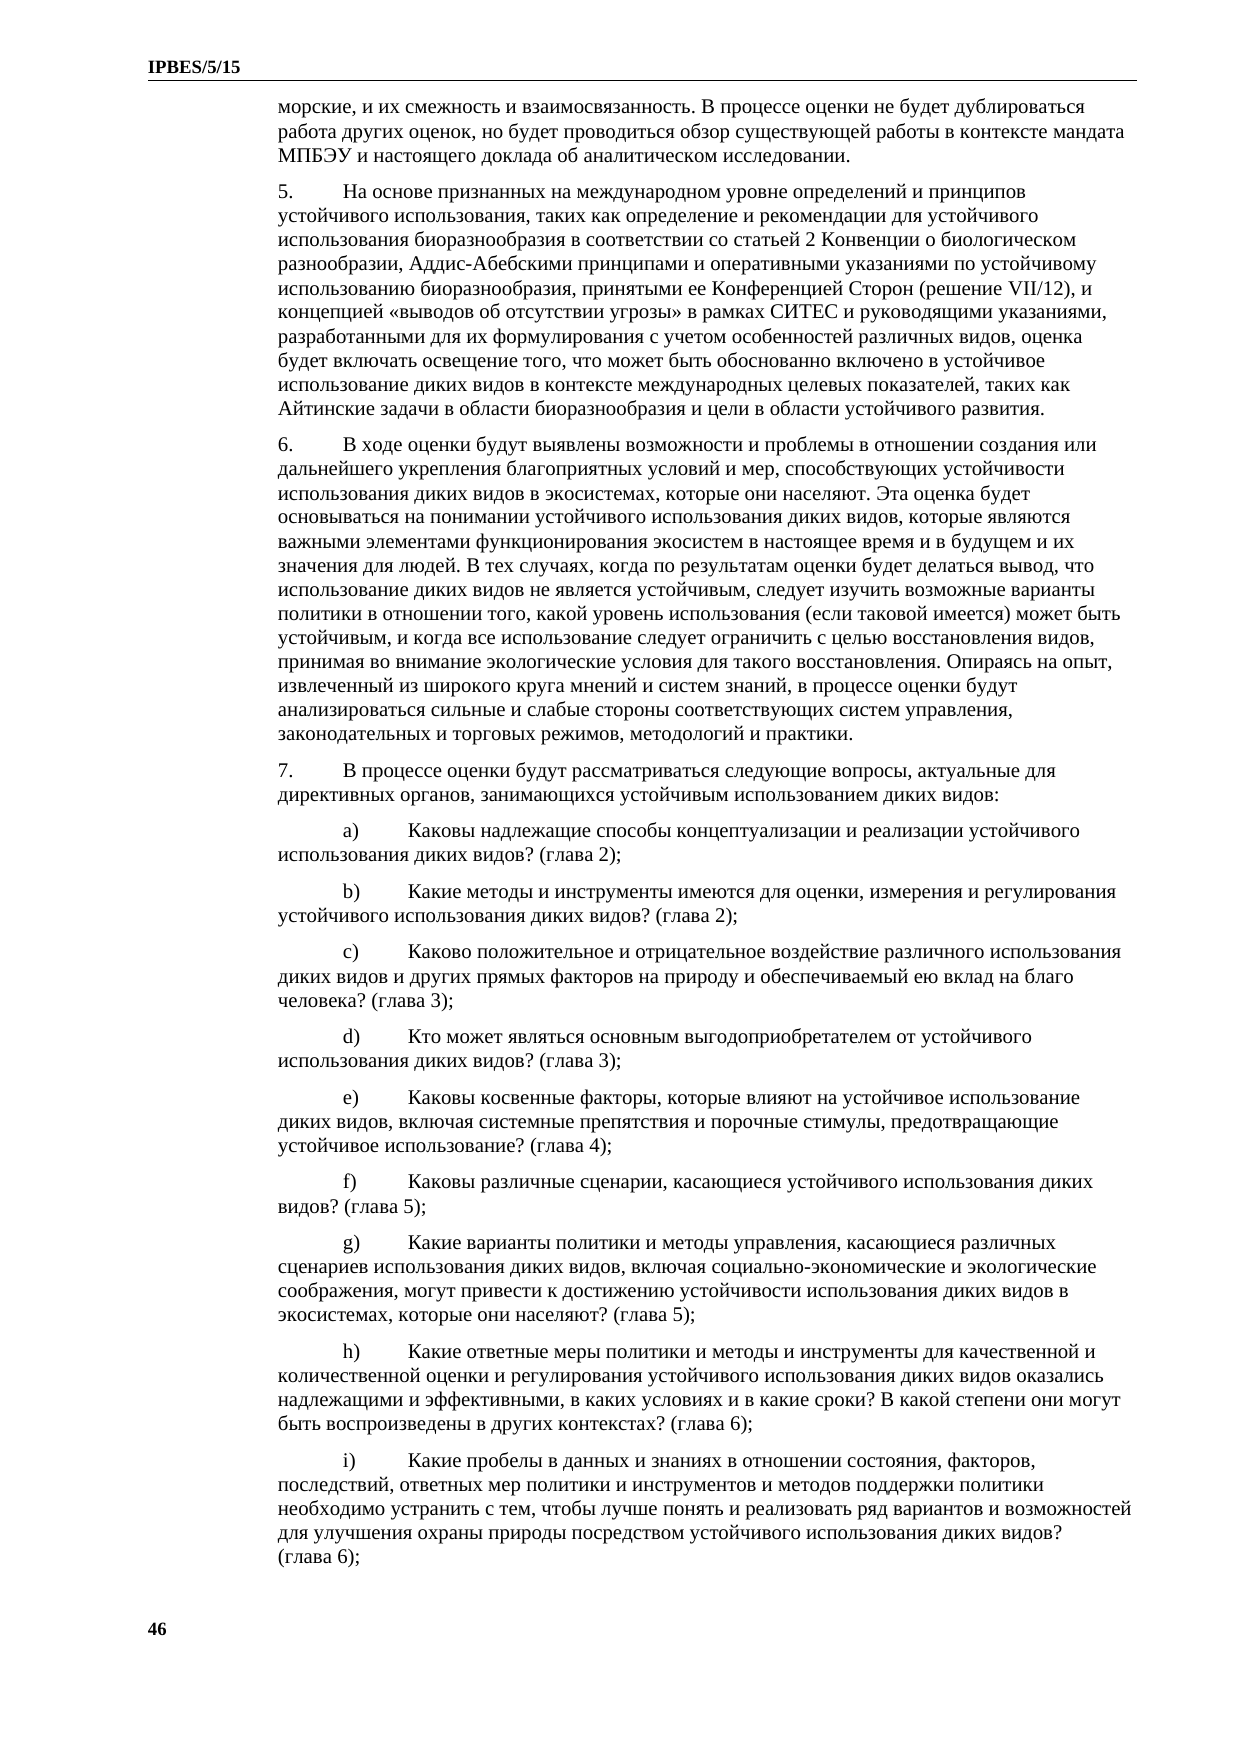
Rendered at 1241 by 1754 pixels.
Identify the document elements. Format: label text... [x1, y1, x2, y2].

text i) Какие пробелы в данных и знаниях в отношении состояния, факторов, последствий, ответных мер политики и инструментов и методов поддержки политики необходимо устранить с тем, чтобы лучше понять и реализовать ряд вариантов и возможностей для улучшения охраны природы посредством устойчивого использования диких видов? (глава 6); [278, 1448, 1137, 1568]
text e) Каковы косвенные факторы, которые влияют на устойчивое использование диких видов, включая системные препятствия и порочные стимулы, предотвращающие устойчивое использование? (глава 4); [278, 1085, 1137, 1157]
text d) Кто может являться основным выгодоприобретателем от устойчивого использования диких видов? (глава 3); [278, 1024, 1137, 1072]
text c) Каково положительное и отрицательное воздействие различного использования диких видов и других прямых факторов на природу и обеспечиваемый ею вклад на благо человека? (глава 3); [278, 939, 1137, 1012]
text h) Какие ответные меры политики и методы и инструменты для качественной и количественной оценки и регулирования устойчивого использования диких видов оказались надлежащими и эффективными, в каких условиях и в какие сроки? В какой степени они могут быть воспроизведены в других контекстах? (глава 6); [278, 1339, 1137, 1435]
text 6. В ходе оценки будут выявлены возможности и проблемы в отношении создания или дальнейшего укрепления благоприятных условий и мер, способствующих устойчивости использования диких видов в экосистемах, которые они населяют. Эта оценка будет основываться на понимании устойчивого использования диких видов, которые являются важными элементами функционирования экосистем в настоящее время и в будущем и их значения для людей. В тех случаях, когда по результатам оценки будет делаться вывод, что использование диких видов не является устойчивым, следует изучить возможные варианты политики в отношении того, какой уровень использования (если таковой имеется) может быть устойчивым, и когда все использование следует ограничить с целью восстановления видов, принимая во внимание экологические условия для такого восстановления. Опираясь на опыт, извлеченный из широкого круга мнений и систем знаний, в процессе оценки будут анализироваться сильные и слабые стороны соответствующих систем управления, законодательных и торговых режимов, методологий и практики. [278, 432, 1137, 745]
text 5. На основе признанных на международном уровне определений и принципов устойчивого использования, таких как определение и рекомендации для устойчивого использования биоразнообразия в соответствии со статьей 2 Конвенции о биологическом разнообразии, Аддис-Абебскими принципами и оперативными указаниями по устойчивому использованию биоразнообразия, принятыми ее Конференцией Сторон (решение VII/12), и концепцией «выводов об отсутствии угрозы» в рамках СИТЕС и руководящими указаниями, разработанными для их формулирования с учетом особенностей различных видов, оценка будет включать освещение того, что может быть обоснованно включено в устойчивое использование диких видов в контексте международных целевых показателей, таких как Айтинские задачи в области биоразнообразия и цели в области устойчивого развития. [278, 179, 1137, 420]
text 7. В процессе оценки будут рассматриваться следующие вопросы, актуальные для директивных органов, занимающихся устойчивым использованием диких видов: [278, 758, 1137, 806]
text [278, 94, 1137, 167]
text b) Какие методы и инструменты имеются для оценки, измерения и регулирования устойчивого использования диких видов? (глава 2); [278, 879, 1137, 927]
text f) Каковы различные сценарии, касающиеся устойчивого использования диких видов? (глава 5); [278, 1169, 1137, 1218]
text a) Каковы надлежащие способы концептуализации и реализации устойчивого использования диких видов? (глава 2); [278, 818, 1137, 866]
text g) Какие варианты политики и методы управления, касающиеся различных сценариев использования диких видов, включая социально-экономические и экологические соображения, могут привести к достижению устойчивости использования диких видов в экосистемах, которые они населяют? (глава 5); [278, 1230, 1137, 1326]
